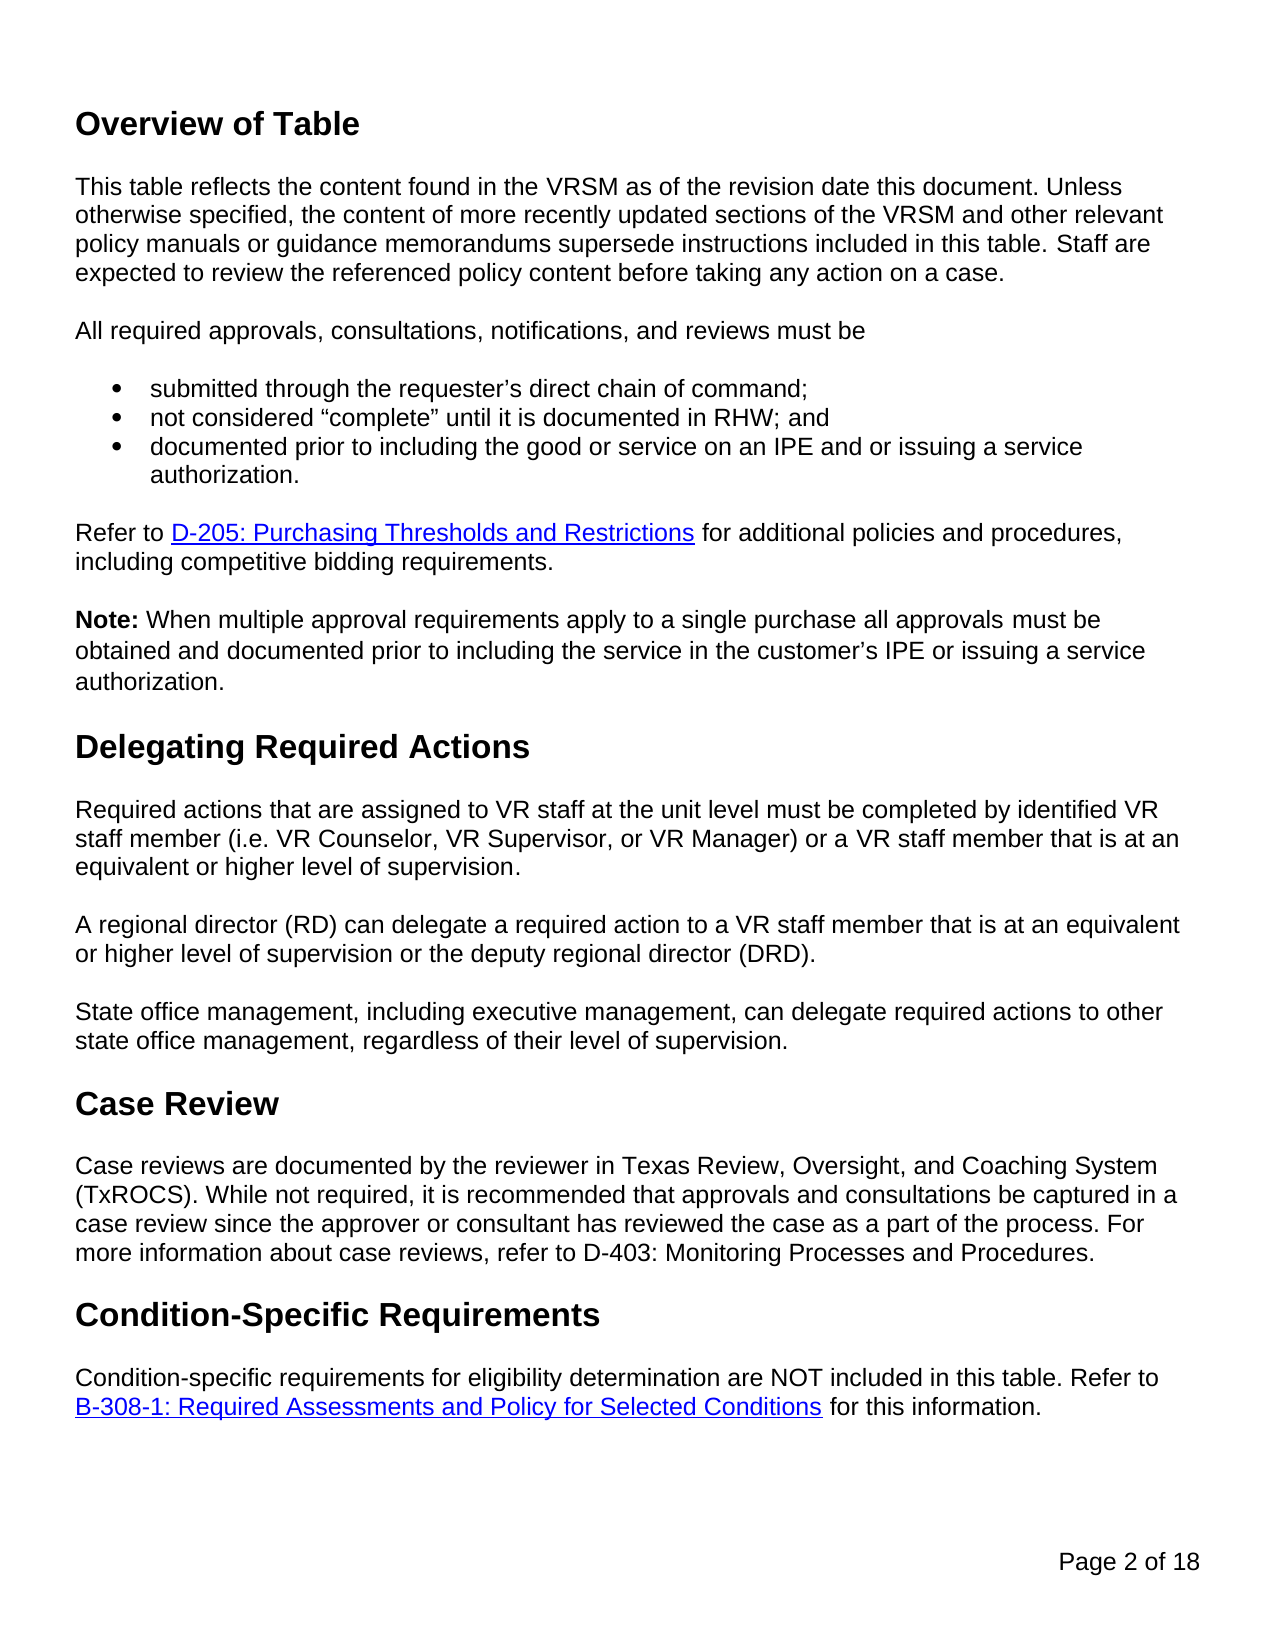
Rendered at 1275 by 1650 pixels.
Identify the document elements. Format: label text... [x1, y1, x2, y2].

text State office management, including executive management, can delegate required actions to other state office management, regardless of their level of supervision. [75, 997, 1200, 1054]
text All required approvals, consultations, notifications, and reviews must be [75, 316, 1200, 345]
text Refer to D-205: Purchasing Thresholds and Restrictions for additional policies and procedures, including competitive bidding requirements. [75, 518, 1200, 576]
subtitle Overview of Table [75, 104, 1200, 143]
text Note: When multiple approval requirements apply to a single purchase all approvals must be obtained and documented prior to including the service in the customer’s IPE or issuing a service authorization. [75, 605, 1200, 696]
subtitle Case Review [75, 1084, 1200, 1122]
list not considered “complete” until it is documented in RHW; and [112, 403, 1200, 432]
text This table reflects the content found in the VRSM as of the revision date this document. Unless otherwise specified, the content of more recently updated sections of the VRSM and other relevant policy manuals or guidance memorandums supersede instructions included in this table. Staff are expected to review the referenced policy content before taking any action on a case. [75, 172, 1200, 287]
subtitle Delegating Required Actions [75, 727, 1200, 766]
text Required actions that are assigned to VR staff at the unit level must be completed by identified VR staff member (i.e. VR Counselor, VR Supervisor, or VR Manager) or a VR staff member that is at an equivalent or higher level of supervision. [75, 795, 1200, 881]
text A regional director (RD) can delegate a required action to a VR staff member that is at an equivalent or higher level of supervision or the deputy regional director (DRD). [75, 910, 1200, 968]
subtitle Condition-Specific Requirements [75, 1295, 1200, 1334]
list documented prior to including the good or service on an IPE and or issuing a service authorization. [112, 432, 1200, 489]
list submitted through the requester’s direct chain of command; [112, 374, 1200, 403]
text Case reviews are documented by the reviewer in Texas Review, Oversight, and Coaching System (TxROCS). While not required, it is recommended that approvals and consultations be captured in a case review since the approver or consultant has reviewed the case as a part of the process. For more information about case reviews, refer to D-403: Monitoring Processes and Procedures. [75, 1151, 1200, 1266]
text Condition-specific requirements for eligibility determination are NOT included in this table. Refer to B-308-1: Required Assessments and Policy for Selected Conditions for this information. [75, 1363, 1200, 1421]
